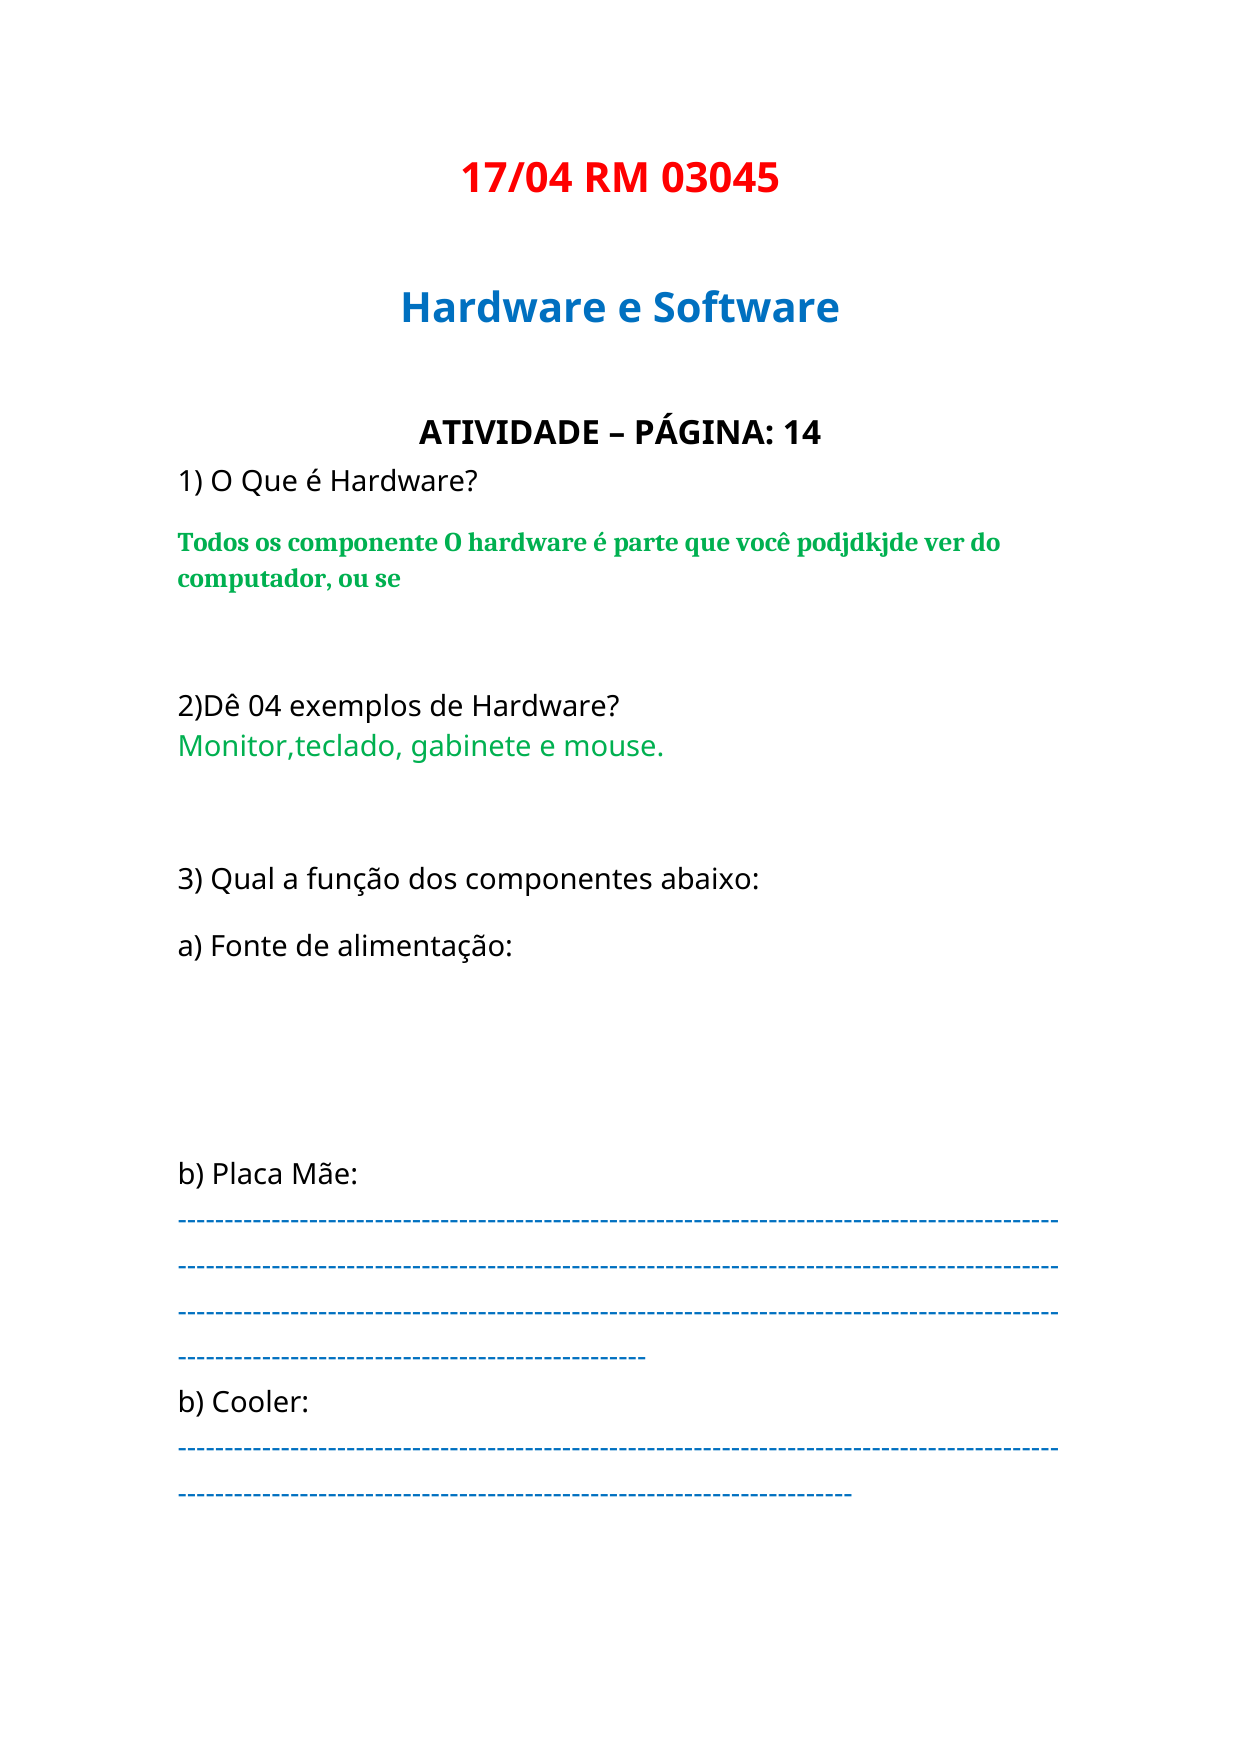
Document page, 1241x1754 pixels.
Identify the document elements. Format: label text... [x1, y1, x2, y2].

text Monitor,teclado, gabinete e mouse. [177, 725, 1063, 765]
text 2)Dê 04 exemplos de Hardware? [177, 686, 1063, 725]
text -------------------------------------------------------------------------------------------------------------------------------------------------------------------------------------------------------------------------------------------------------------------------------------------------------------------------------------------- [177, 1198, 1063, 1375]
text 3) Qual a função dos componentes abaixo: [177, 858, 1063, 898]
text Hardware e Software [177, 278, 1063, 335]
text ATIVIDADE – PÁGINA: 14 [177, 408, 1063, 454]
text ---------------------------------------------------------------------------------------------------------------------------------------------------------------------- [177, 1427, 1063, 1512]
text b) Cooler: [177, 1381, 1063, 1421]
text 17/04 RM 03045 [177, 148, 1063, 204]
text 1) O Que é Hardware? [177, 461, 1063, 500]
text b) Placa Mãe: [177, 1153, 1063, 1193]
subtitle Todos os componente O hardware é parte que você podjdkjde ver do computador, ou se [177, 527, 1063, 594]
text a) Fonte de alimentação: [177, 925, 1063, 964]
